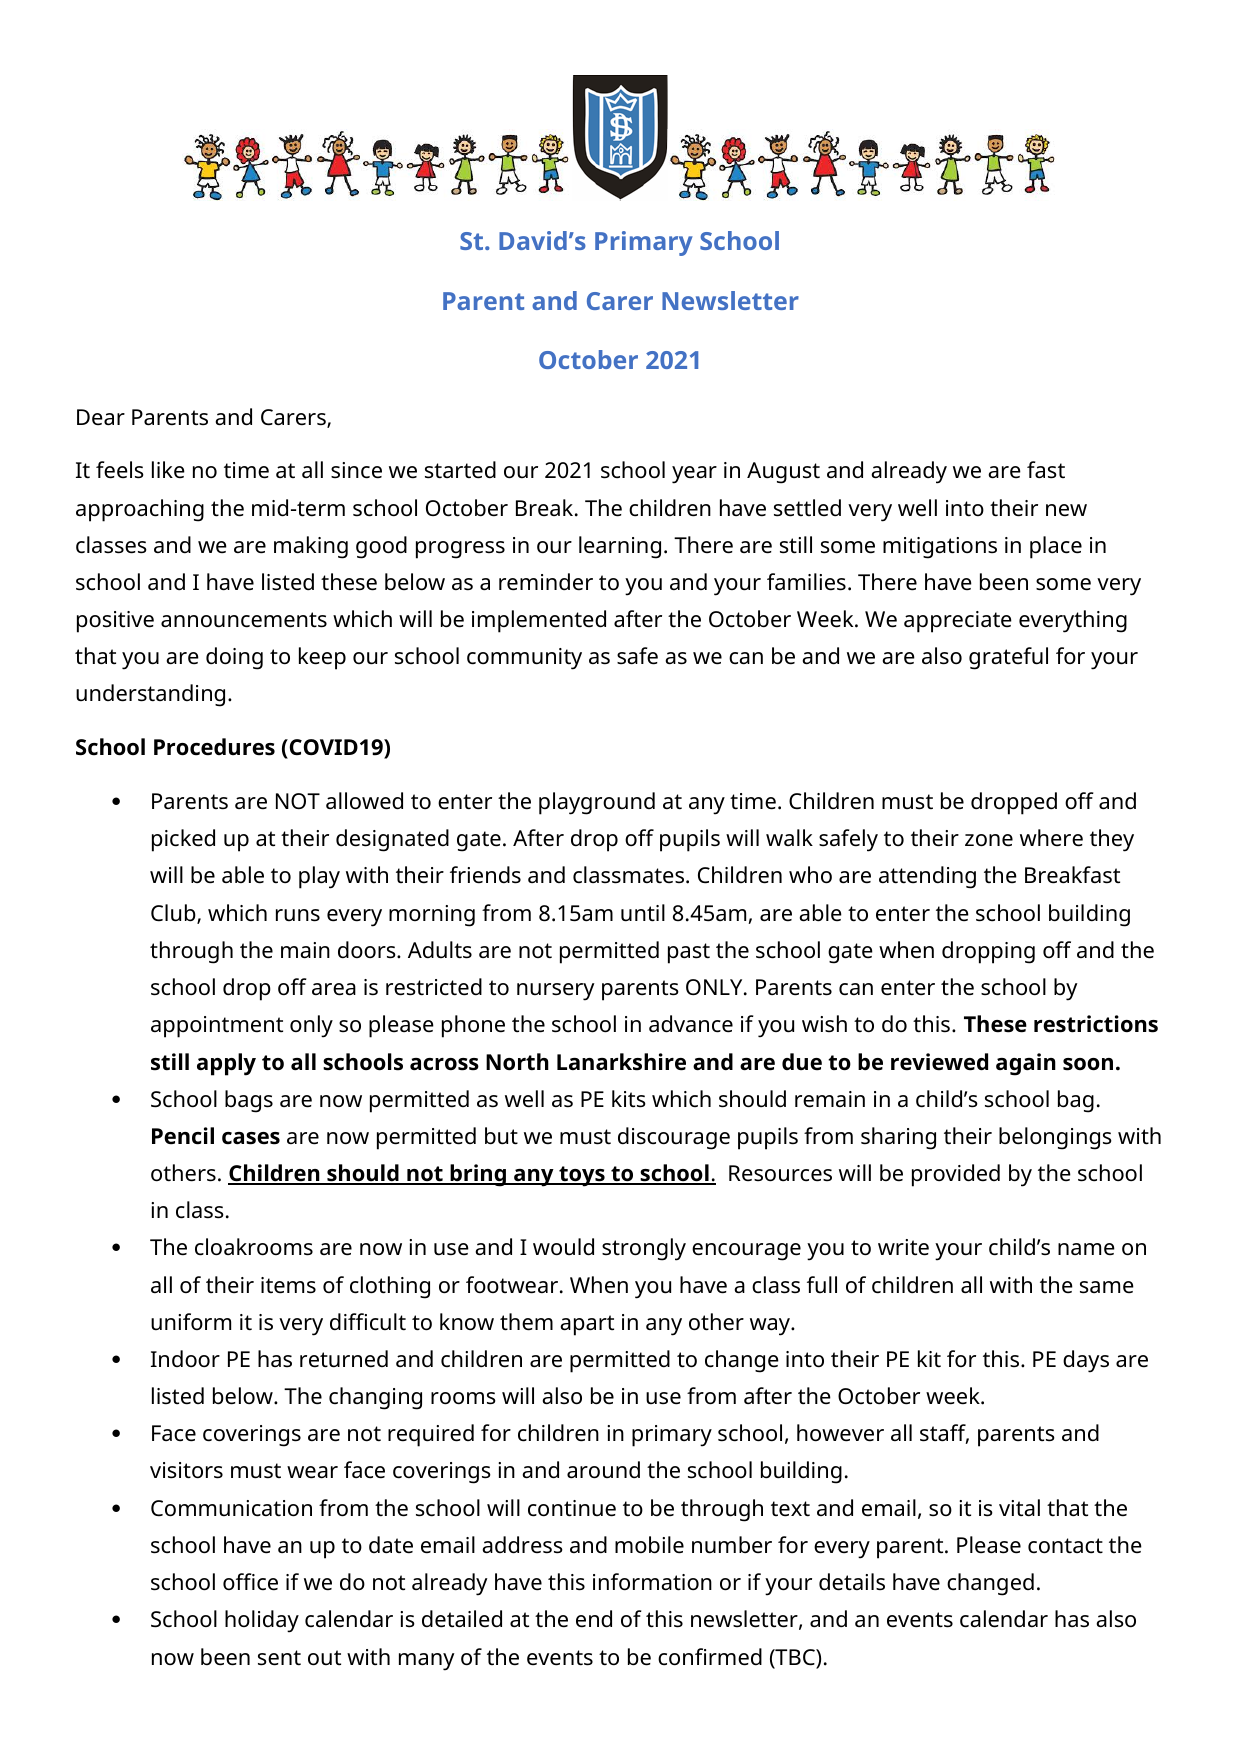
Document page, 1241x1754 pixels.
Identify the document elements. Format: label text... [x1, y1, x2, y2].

list School bags are now permitted as well as PE kits which should remain in a child’s school bag. Pencil cases are now permitted but we must discourage pupils from sharing their belongings with others. Children should not bring any toys to school. Resources will be provided by the school in class. [112, 1084, 1165, 1225]
list Parents are NOT allowed to enter the playground at any time. Children must be dropped off and picked up at their designated gate. After drop off pupils will walk safely to their zone where they will be able to play with their friends and classmates. Children who are attending the Breakfast Club, which runs every morning from 8.15am until 8.45am, are able to enter the school building through the main doors. Adults are not permitted past the school gate when dropping off and the school drop off area is restricted to nursery parents ONLY. Parents can enter the school by appointment only so please phone the school in advance if you wish to do this. These restrictions still apply to all schools across North Lanarkshire and are due to be reviewed again soon. [112, 786, 1165, 1076]
list Face coverings are not required for children in primary school, however all staff, parents and visitors must wear face coverings in and around the school building. [112, 1418, 1165, 1485]
text School Procedures (COVID19) [75, 732, 1165, 762]
list Indoor PE has returned and children are permitted to change into their PE kit for this. PE days are listed below. The changing rooms will also be in use from after the October week. [112, 1344, 1165, 1411]
text St. David’s Primary School [75, 224, 1165, 258]
text Parent and Carer Newsletter [75, 283, 1165, 317]
list Communication from the school will continue to be through text and email, so it is vital that the school have an up to date email address and mobile number for every parent. Please contact the school office if we do not already have this information or if your details have changed. [112, 1493, 1165, 1597]
list The cloakrooms are now in use and I would strongly encourage you to write your child’s name on all of their items of clothing or footwear. When you have a class full of children all with the same uniform it is very difficult to know them apart in any other way. [112, 1232, 1165, 1337]
list School holiday calendar is detailed at the end of this newsletter, and an events calendar has also now been sent out with many of the events to be confirmed (TBC). [112, 1604, 1165, 1671]
text It feels like no time at all since we started our 2021 school year in August and already we are fast approaching the mid-term school October Break. The children have settled very well into their new classes and we are making good progress in our learning. There are still some mitigations in place in school and I have listed these below as a reminder to you and your families. There have been some very positive announcements which will be implemented after the October Week. We appreciate everything that you are doing to keep our school community as safe as we can be and we are also grateful for your understanding. [75, 455, 1165, 708]
text Dear Parents and Carers, [75, 401, 1165, 431]
picture [181, 75, 1059, 201]
text October 2021 [75, 342, 1165, 376]
